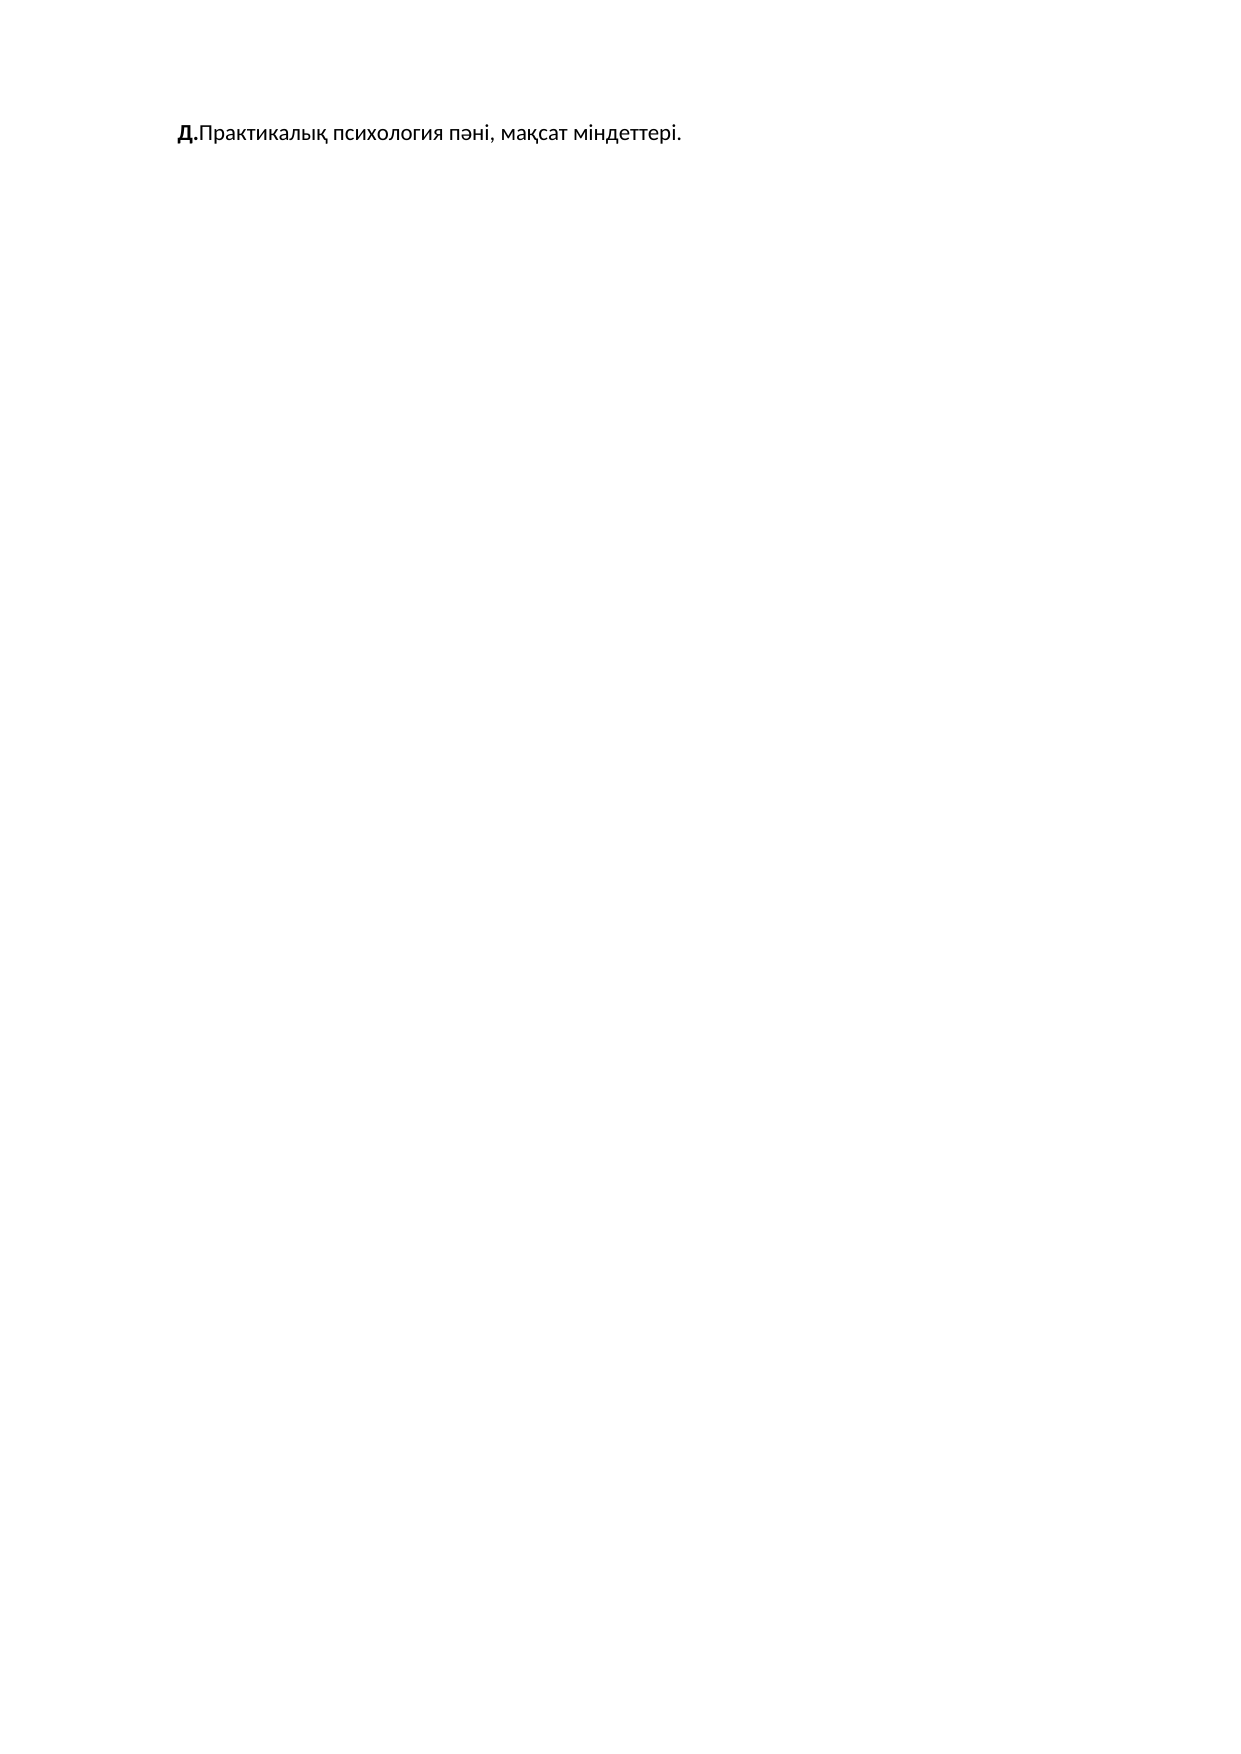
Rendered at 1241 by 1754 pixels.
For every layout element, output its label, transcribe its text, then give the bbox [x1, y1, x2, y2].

text Д.Практикалық психология пәні, мақсат міндеттері. [177, 118, 1152, 146]
